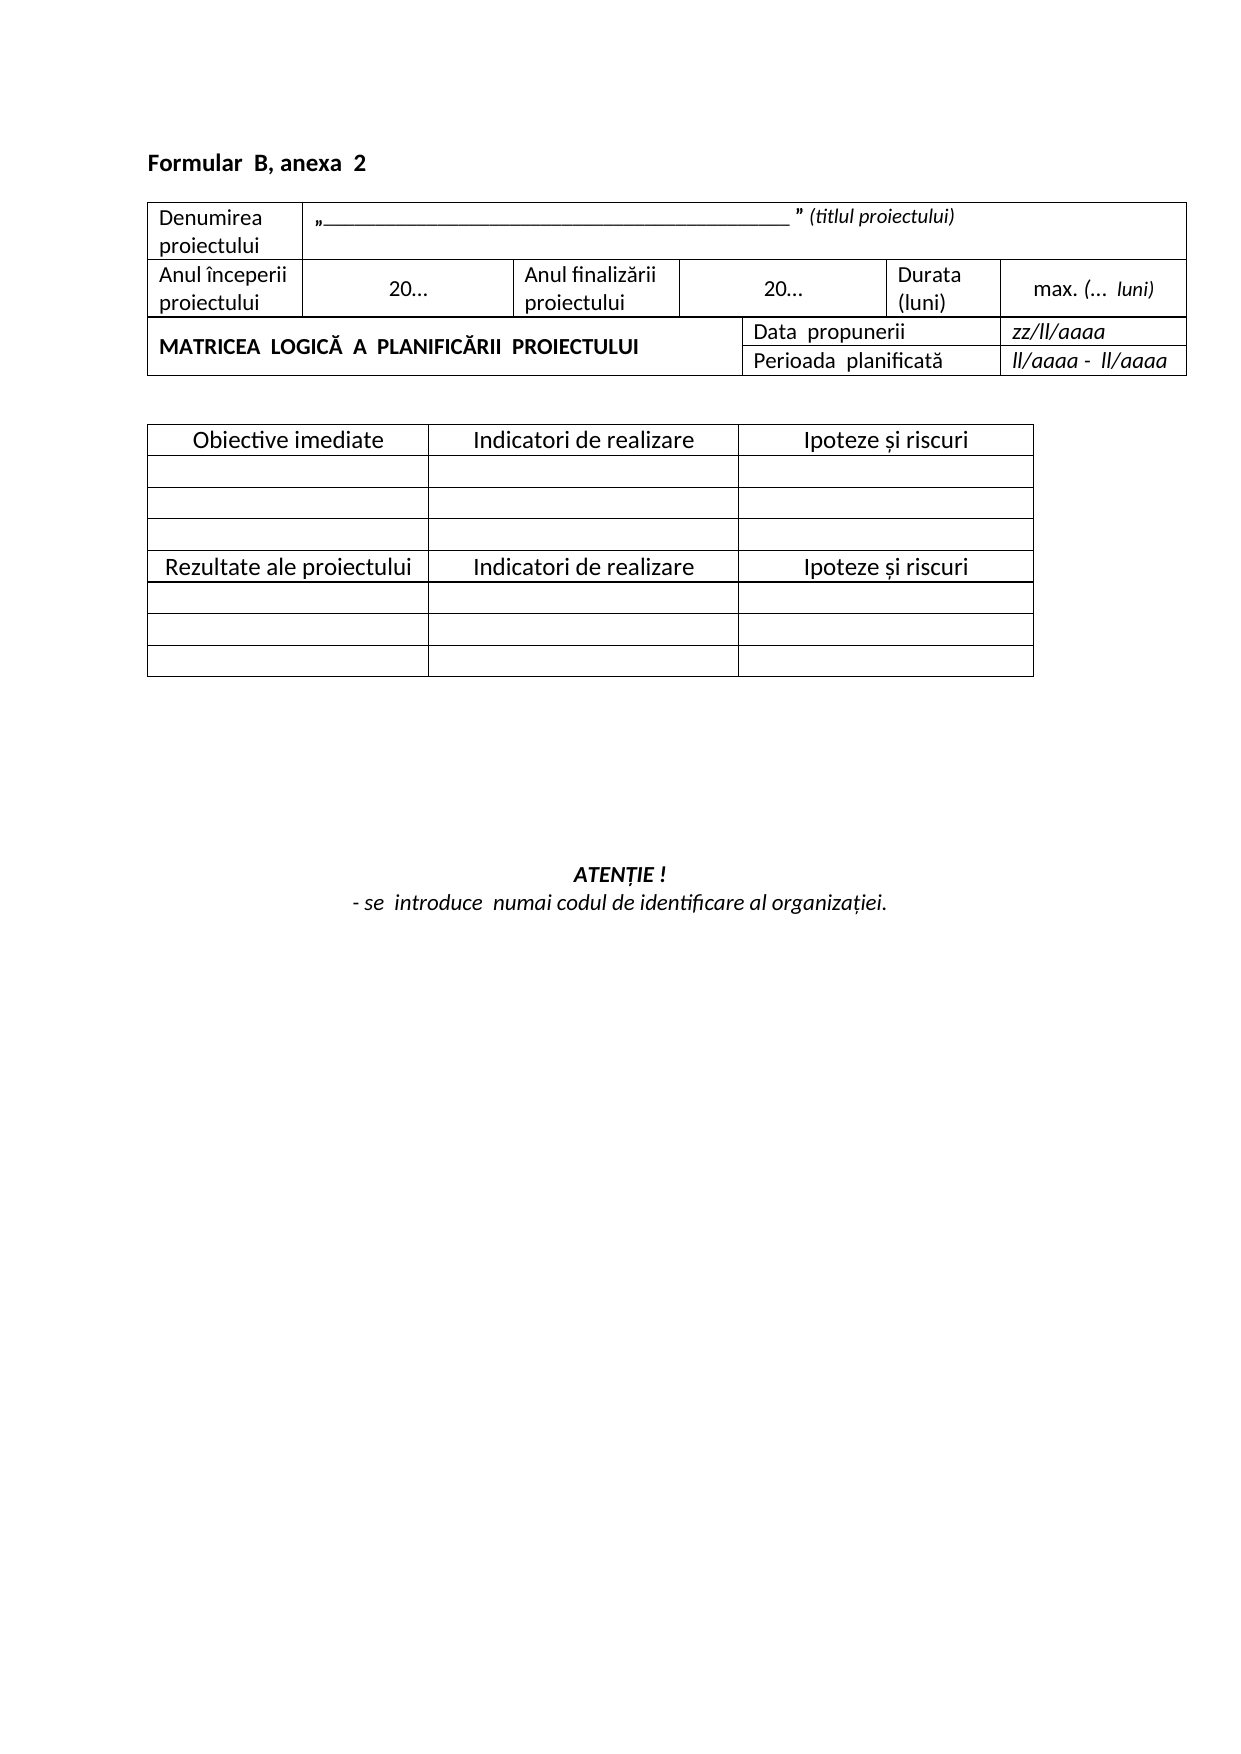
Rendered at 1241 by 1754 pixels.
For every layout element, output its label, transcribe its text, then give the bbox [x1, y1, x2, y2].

table_cell [429, 519, 738, 550]
table_cell Ipoteze şi riscuri [739, 551, 1033, 581]
text Formular B, anexa 2 [148, 148, 1093, 178]
table_cell [429, 456, 738, 487]
table_cell [739, 456, 1033, 487]
table_cell [429, 646, 738, 676]
table_cell [148, 614, 428, 644]
table_cell max. (... luni) [1001, 260, 1186, 316]
table_cell Data propunerii [743, 318, 1000, 345]
table_header „_____________________________________________ ” (titlul proiectului) [303, 203, 1186, 259]
table_cell [148, 456, 428, 487]
text ATENŢIE ! [148, 860, 1093, 888]
table_cell 20… [680, 260, 886, 316]
table_cell [148, 646, 428, 676]
text - se introduce numai codul de identificare al organizaţiei. [148, 888, 1093, 916]
table_cell Indicatori de realizare [429, 551, 738, 581]
table_cell Durata (luni) [887, 260, 1000, 316]
table_cell Anul începerii proiectului [148, 260, 302, 316]
table_cell [429, 614, 738, 644]
table_cell [739, 583, 1033, 613]
table_cell MATRICEA LOGICĂ A PLANIFICĂRII PROIECTULUI [148, 318, 742, 374]
table_cell [148, 583, 428, 613]
table_cell Rezultate ale proiectului [148, 551, 428, 581]
table_cell Anul finalizării proiectului [514, 260, 679, 316]
table_cell [739, 614, 1033, 644]
table_cell [148, 488, 428, 518]
table_cell Perioada planificată [743, 346, 1000, 374]
table_header Denumirea proiectului [148, 203, 302, 259]
table_cell [429, 583, 738, 613]
table_cell zz/ll/aaaa [1001, 318, 1186, 345]
table_cell [739, 646, 1033, 676]
table_cell [429, 488, 738, 518]
table_header Ipoteze şi riscuri [739, 425, 1033, 455]
table_cell [148, 519, 428, 550]
table_cell 20… [303, 260, 513, 316]
table_cell [739, 488, 1033, 518]
table_header Obiective imediate [148, 425, 428, 455]
table_header Indicatori de realizare [429, 425, 738, 455]
table_cell [739, 519, 1033, 550]
table_cell ll/aaaa - ll/aaaa [1001, 346, 1186, 374]
